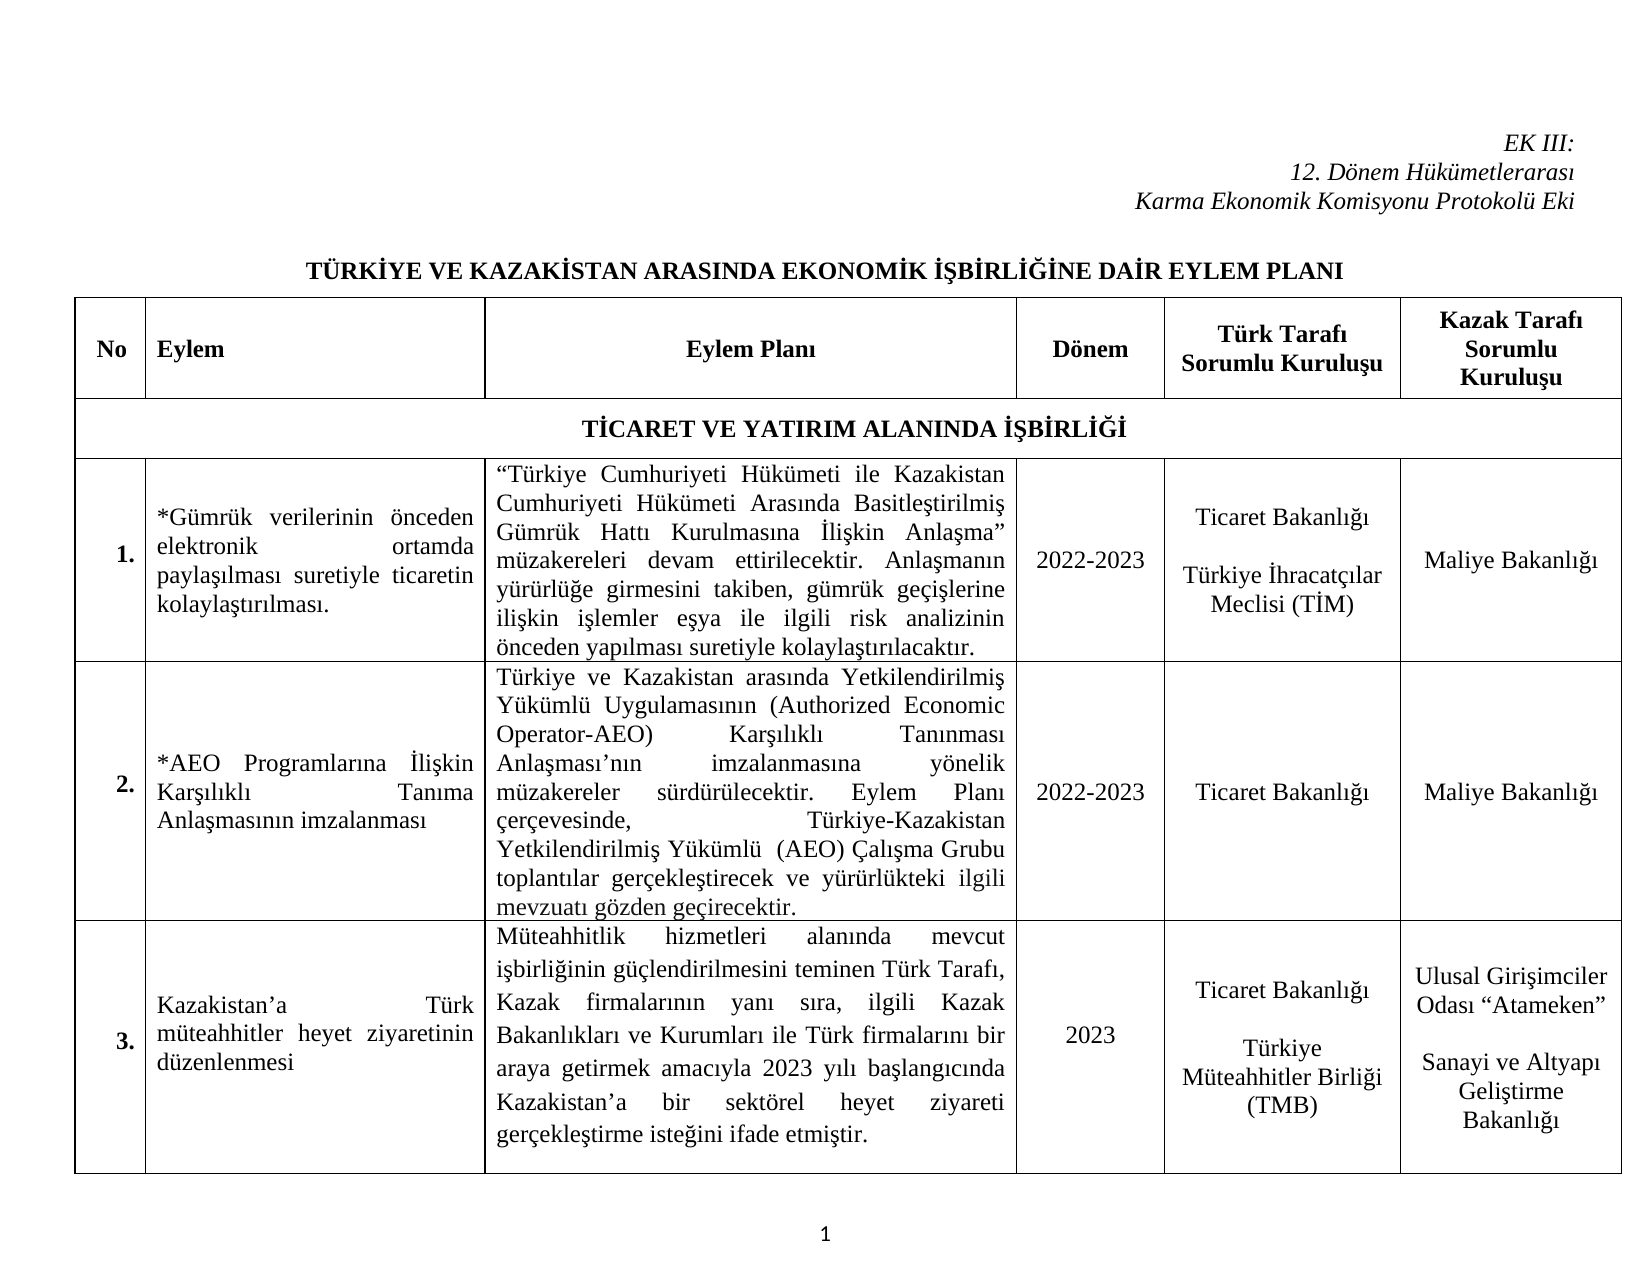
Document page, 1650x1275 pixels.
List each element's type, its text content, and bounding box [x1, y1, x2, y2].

text Karma Ekonomik Komisyonu Protokolü Eki [75, 186, 1575, 215]
text TÜRKİYE VE KAZAKİSTAN ARASINDA EKONOMİK İŞBİRLİĞİNE DAİR EYLEM PLANI [75, 256, 1575, 285]
table_cell Maliye Bakanlığı [1401, 662, 1621, 920]
table_cell [76, 459, 145, 661]
table_cell Ulusal Girişimciler Odası “Atameken” Sanayi ve Altyapı Geliştirme Bakanlığı [1401, 921, 1621, 1173]
table_cell Türkiye ve Kazakistan arasında Yetkilendirilmiş Yükümlü Uygulamasının (Authorized Economic Operator-AEO) Karşılıklı Tanınması Anlaşması’nın imzalanmasına yönelik müzakereler sürdürülecektir. Eylem Planı çerçevesinde, Türkiye-Kazakistan Yetkilendirilmiş Yükümlü (AEO) Çalışma Grubu toplantılar gerçekleştirecek ve yürürlükteki ilgili mevzuatı gözden geçirecektir. [486, 662, 1016, 920]
table_cell TİCARET VE YATIRIM ALANINDA İŞBİRLİĞİ [76, 399, 1621, 458]
table_cell Müteahhitlik hizmetleri alanında mevcut işbirliğinin güçlendirilmesini teminen Türk Tarafı, Kazak firmalarının yanı sıra, ilgili Kazak Bakanlıkları ve Kurumları ile Türk firmalarını bir araya getirmek amacıyla 2023 yılı başlangıcında Kazakistan’a bir sektörel heyet ziyareti gerçekleştirme isteğini ifade etmiştir. [486, 921, 1016, 1173]
table_header Türk Tarafı Sorumlu Kuruluşu [1165, 298, 1400, 398]
table_cell *Gümrük verilerinin önceden elektronik ortamda paylaşılması suretiyle ticaretin kolaylaştırılması. [146, 459, 484, 661]
table_cell Ticaret Bakanlığı [1165, 662, 1400, 920]
table_cell 2022-2023 [1017, 662, 1164, 920]
table_cell [76, 921, 145, 1173]
text 12. Dönem Hükümetlerarası [75, 157, 1575, 186]
table_cell Ticaret Bakanlığı Türkiye Müteahhitler Birliği (TMB) [1165, 921, 1400, 1173]
table_cell *AEO Programlarına İlişkin Karşılıklı Tanıma Anlaşmasının imzalanması [146, 662, 484, 920]
text EK III: [75, 128, 1575, 157]
table_header Kazak Tarafı Sorumlu Kuruluşu [1401, 298, 1621, 398]
table_header Eylem [146, 298, 484, 398]
table_cell “Türkiye Cumhuriyeti Hükümeti ile Kazakistan Cumhuriyeti Hükümeti Arasında Basitleştirilmiş Gümrük Hattı Kurulmasına İlişkin Anlaşma” müzakereleri devam ettirilecektir. Anlaşmanın yürürlüğe girmesini takiben, gümrük geçişlerine ilişkin işlemler eşya ile ilgili risk analizinin önceden yapılması suretiyle kolaylaştırılacaktır. [486, 459, 1016, 661]
table_cell [76, 662, 145, 920]
table_cell Ticaret Bakanlığı Türkiye İhracatçılar Meclisi (TİM) [1165, 459, 1400, 661]
table_cell Kazakistan’a Türk müteahhitler heyet ziyaretinin düzenlenmesi [146, 921, 484, 1173]
table_header No [76, 298, 145, 398]
table_cell 2022-2023 [1017, 459, 1164, 661]
table_header Eylem Planı [486, 298, 1016, 398]
table_header Dönem [1017, 298, 1164, 398]
table_cell 2023 [1017, 921, 1164, 1173]
table_cell Maliye Bakanlığı [1401, 459, 1621, 661]
